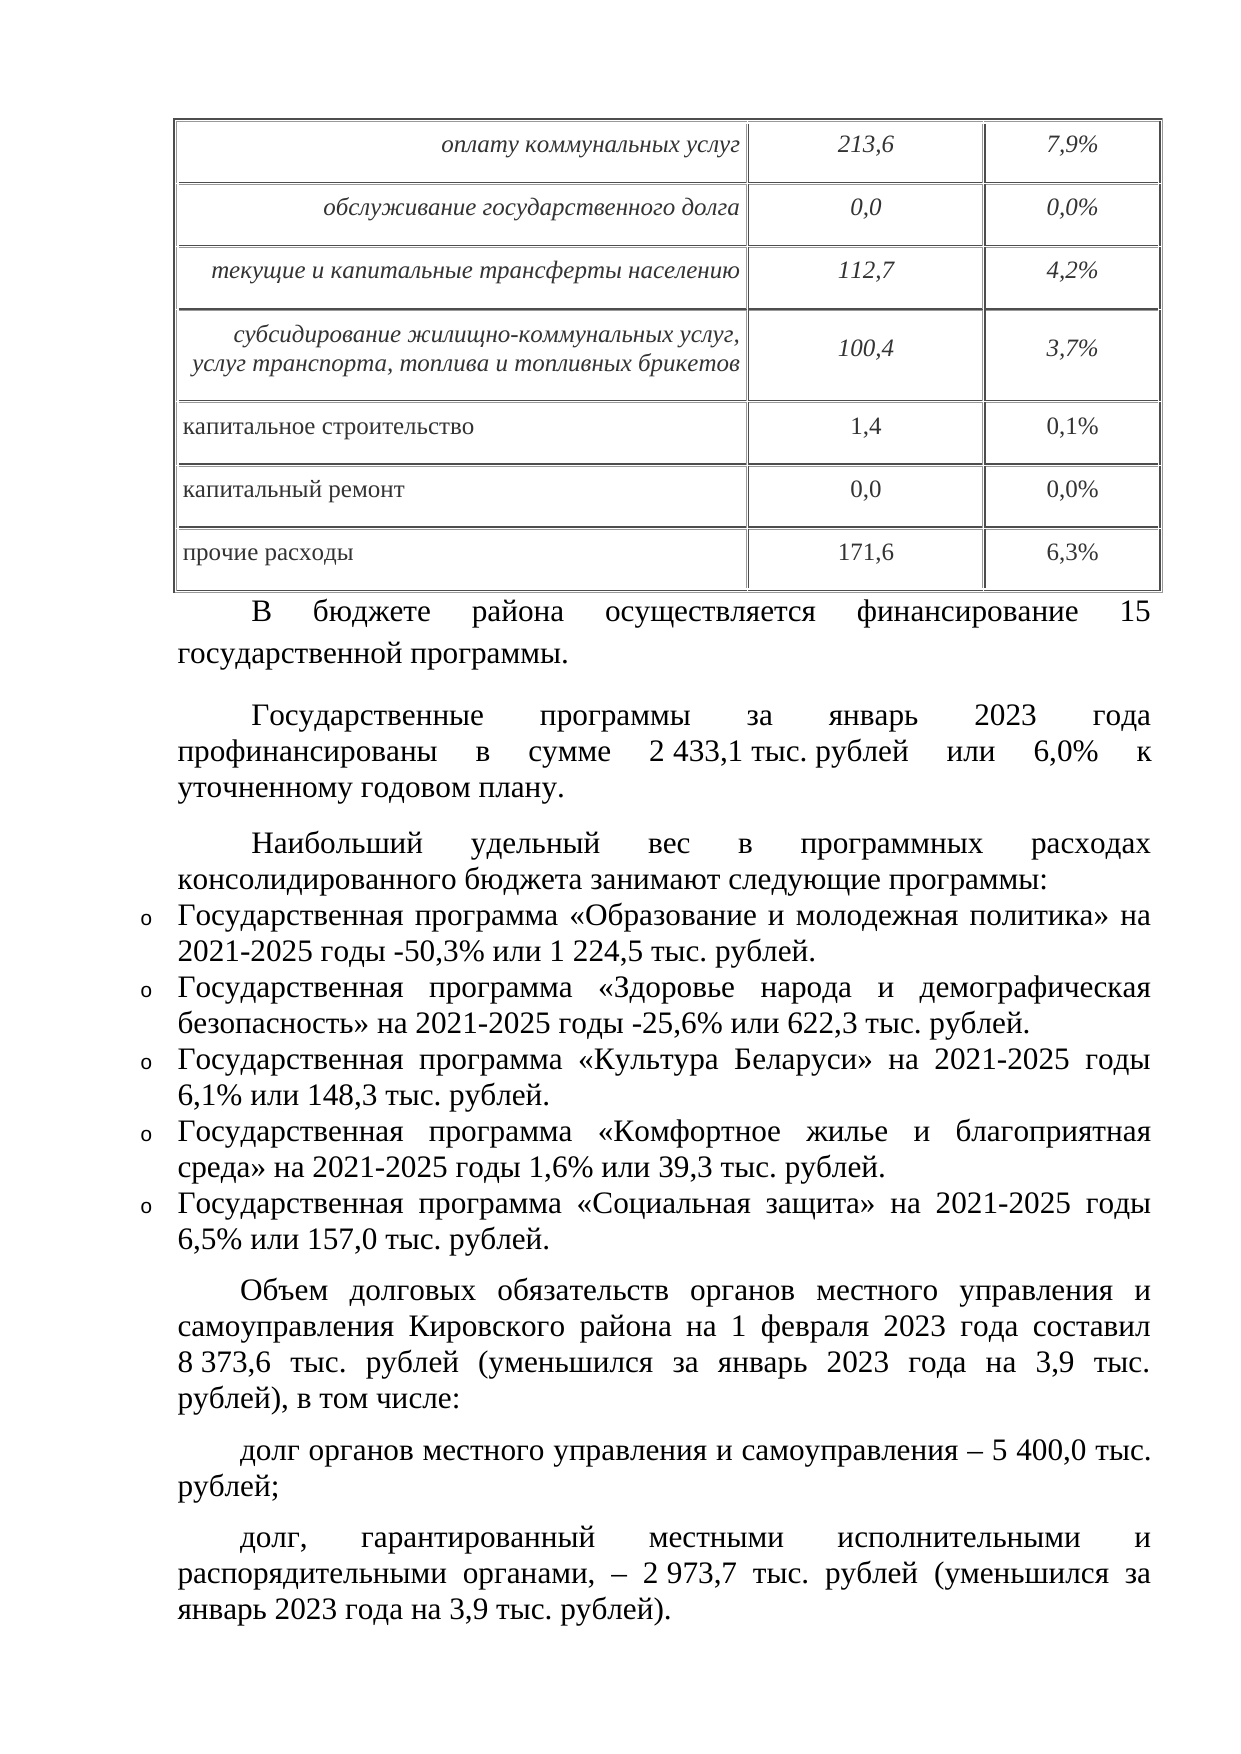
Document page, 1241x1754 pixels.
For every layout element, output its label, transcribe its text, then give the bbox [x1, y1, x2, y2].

text Государственные программы за январь 2023 года профинансированы в сумме 2 433,1 тыс. рублей или 6,0% к уточненному годовом плану. [177, 696, 1152, 804]
table_cell 213,6 [748, 120, 984, 181]
text Наибольший удельный вес в программных расходах консолидированного бюджета занимают следующие программы: [177, 825, 1152, 897]
table_cell капитальное строительство [175, 400, 748, 463]
list Государственная программа «Комфортное жилье и благоприятная среда» на 2021-2025 годы 1,6% или 39,3 тыс. рублей. [140, 1112, 1152, 1184]
text долг органов местного управления и самоуправления – 5 400,0 тыс. рублей; [177, 1431, 1152, 1503]
table_cell 0,0 [749, 185, 982, 244]
table_cell 7,9% [984, 122, 1159, 181]
table_cell капитальный ремонт [177, 463, 746, 526]
list Государственная программа «Культура Беларуси» на 2021-2025 годы 6,1% или 148,3 тыс. рублей. [140, 1040, 1152, 1112]
text Объем долговых обязательств органов местного управления и самоуправления Кировского района на 1 февраля 2023 года составил 8 373,6 тыс. рублей (уменьшился за январь 2023 года на 3,9 тыс. рублей), в том числе: [177, 1272, 1152, 1415]
table_cell 0,0% [986, 181, 1160, 244]
table_cell оплату коммунальных услуг [177, 122, 748, 181]
list Государственная программа «Образование и молодежная политика» на 2021-2025 годы -50,3% или 1 224,5 тыс. рублей. [140, 897, 1152, 968]
list Государственная программа «Здоровье народа и демографическая безопасность» на 2021-2025 годы -25,6% или 622,3 тыс. рублей. [140, 968, 1152, 1040]
table_cell 0,0 [749, 467, 982, 526]
table_cell 6,3% [984, 526, 1160, 589]
text долг, гарантированный местными исполнительными и распорядительными органами, – 2 973,7 тыс. рублей (уменьшился за январь 2023 года на 3,9 тыс. рублей). [177, 1518, 1152, 1626]
table_cell 100,4 [749, 311, 982, 400]
table_cell 4,2% [986, 245, 1160, 308]
table_cell 171,6 [748, 526, 984, 589]
table_cell 0,1% [984, 400, 1161, 463]
list Государственная программа «Социальная защита» на 2021-2025 годы 6,5% или 157,0 тыс. рублей. [140, 1184, 1152, 1256]
table_cell субсидирование жилищно-коммунальных услуг, услуг транспорта, топлива и топливных брикетов [175, 308, 746, 400]
text В бюджете района осуществляется финансирование 15 государственной программы. [177, 593, 1152, 670]
table_cell 1,4 [749, 403, 982, 463]
table_cell текущие и капитальные трансферты населению [177, 245, 746, 308]
table_cell обслуживание государственного долга [177, 181, 746, 244]
table_cell 112,7 [749, 248, 982, 308]
table_cell 3,7% [986, 308, 1161, 400]
table_cell прочие расходы [177, 526, 748, 589]
table_cell 0,0% [986, 463, 1160, 526]
